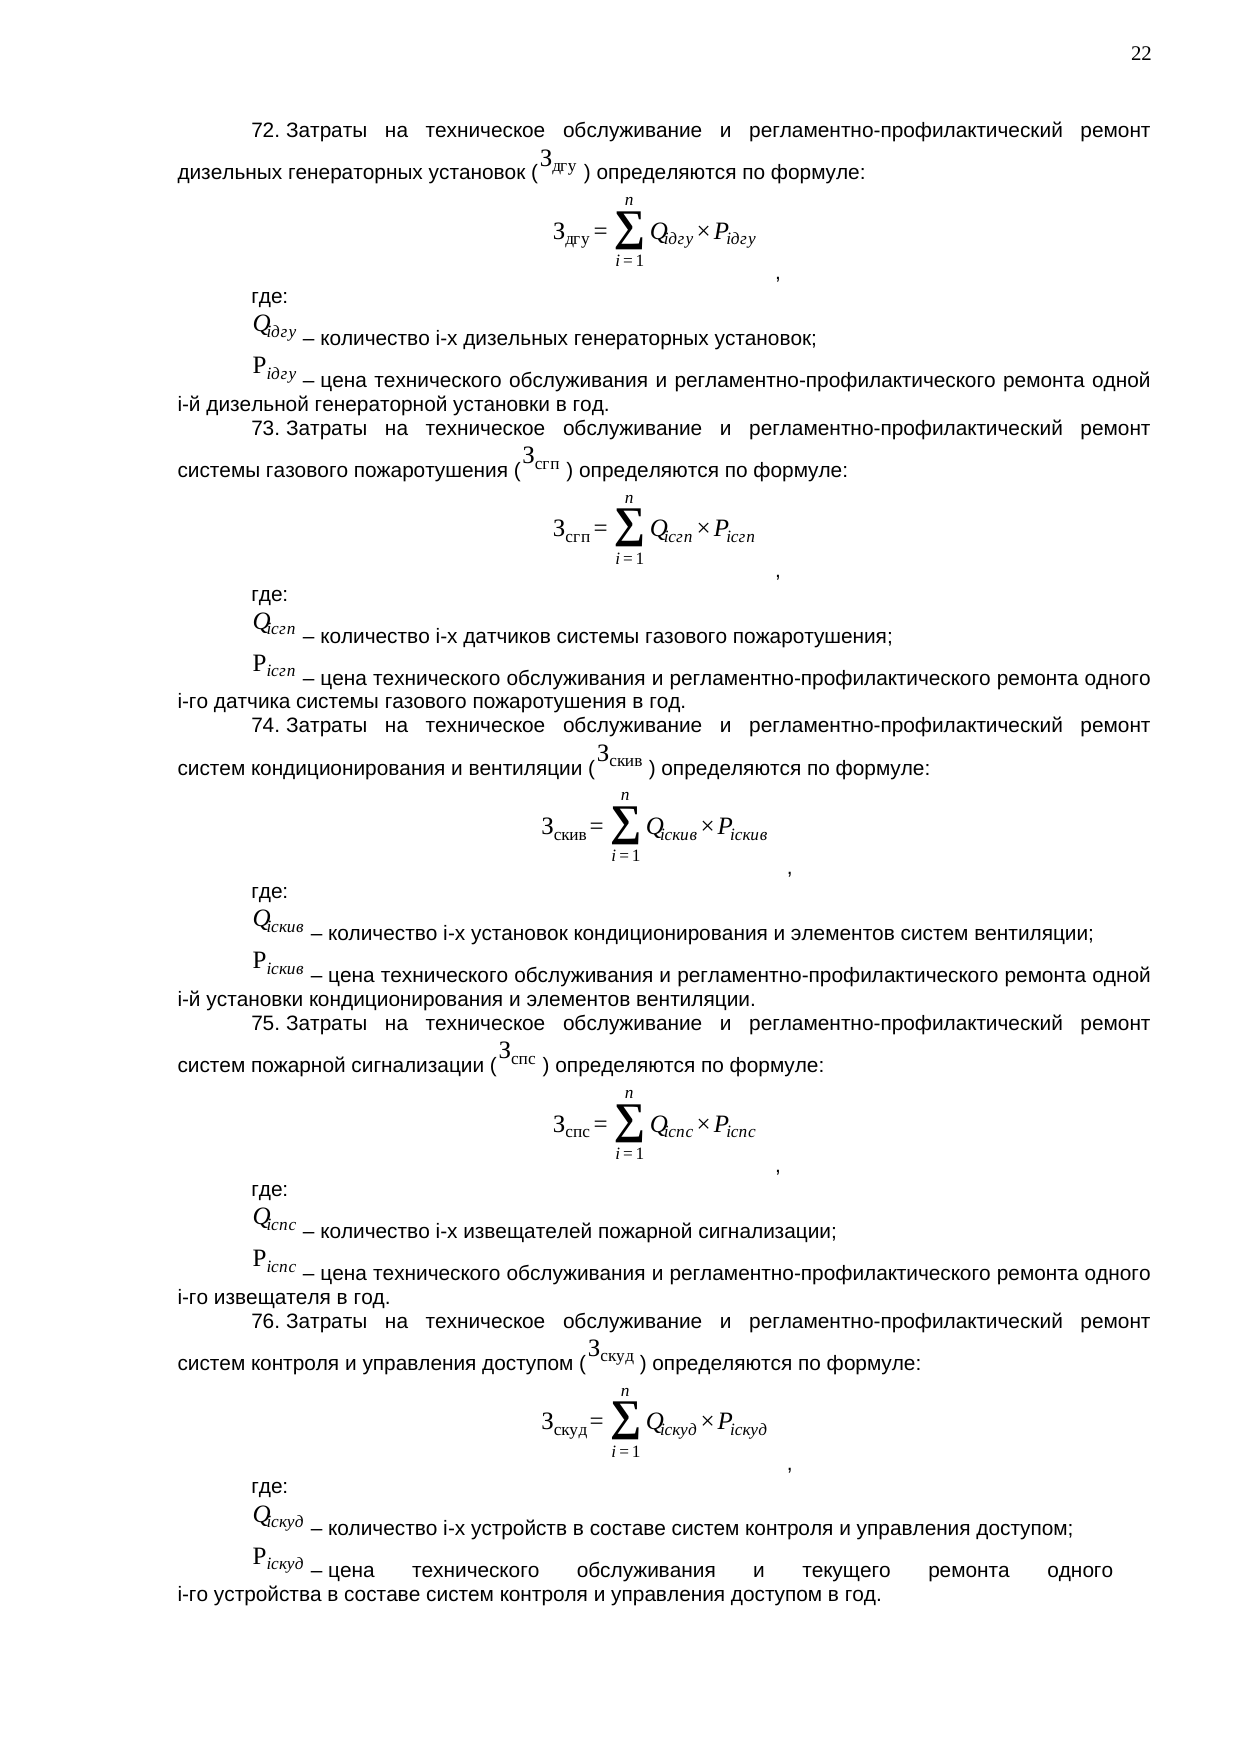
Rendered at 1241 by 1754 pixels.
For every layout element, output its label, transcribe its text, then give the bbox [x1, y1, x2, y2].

text – цена технического обслуживания и текущего ремонта одного i-го устройства в составе систем контроля и управления доступом в год. [177, 1540, 1152, 1606]
text – цена технического обслуживания и регламентно-профилактического ремонта одного i-го датчика системы газового пожаротушения в год. [177, 647, 1152, 713]
text – цена технического обслуживания и регламентно-профилактического ремонта одной i-й дизельной генераторной установки в год. [177, 350, 1152, 416]
text , [177, 184, 1152, 284]
text – количество i-х извещателей пожарной сигнализации; [177, 1201, 1152, 1243]
text , [177, 482, 1152, 581]
text – цена технического обслуживания и регламентно-профилактического ремонта одной i-й установки кондиционирования и элементов вентиляции. [177, 945, 1152, 1011]
text – количество i-х дизельных генераторных установок; [177, 308, 1152, 350]
text где: [177, 581, 1152, 605]
text где: [177, 879, 1152, 903]
text , [177, 1374, 1152, 1474]
text 73. Затраты на техническое обслуживание и регламентно-профилактический ремонт системы газового пожаротушения () определяются по формуле: [177, 416, 1152, 482]
text где: [177, 284, 1152, 308]
text где: [177, 1474, 1152, 1498]
text , [177, 1077, 1152, 1177]
text – цена технического обслуживания и регламентно-профилактического ремонта одного i-го извещателя в год. [177, 1243, 1152, 1308]
text где: [177, 1177, 1152, 1201]
text – количество i-х датчиков системы газового пожаротушения; [177, 605, 1152, 647]
text – количество i-х установок кондиционирования и элементов систем вентиляции; [177, 903, 1152, 945]
text 72. Затраты на техническое обслуживание и регламентно-профилактический ремонт дизельных генераторных установок () определяются по формуле: [177, 118, 1152, 184]
text 75. Затраты на техническое обслуживание и регламентно-профилактический ремонт систем пожарной сигнализации () определяются по формуле: [177, 1011, 1152, 1077]
text 76. Затраты на техническое обслуживание и регламентно-профилактический ремонт систем контроля и управления доступом () определяются по формуле: [177, 1308, 1152, 1374]
text , [177, 779, 1152, 879]
text 74. Затраты на техническое обслуживание и регламентно-профилактический ремонт систем кондиционирования и вентиляции () определяются по формуле: [177, 713, 1152, 779]
text – количество i-х устройств в составе систем контроля и управления доступом; [177, 1498, 1152, 1540]
